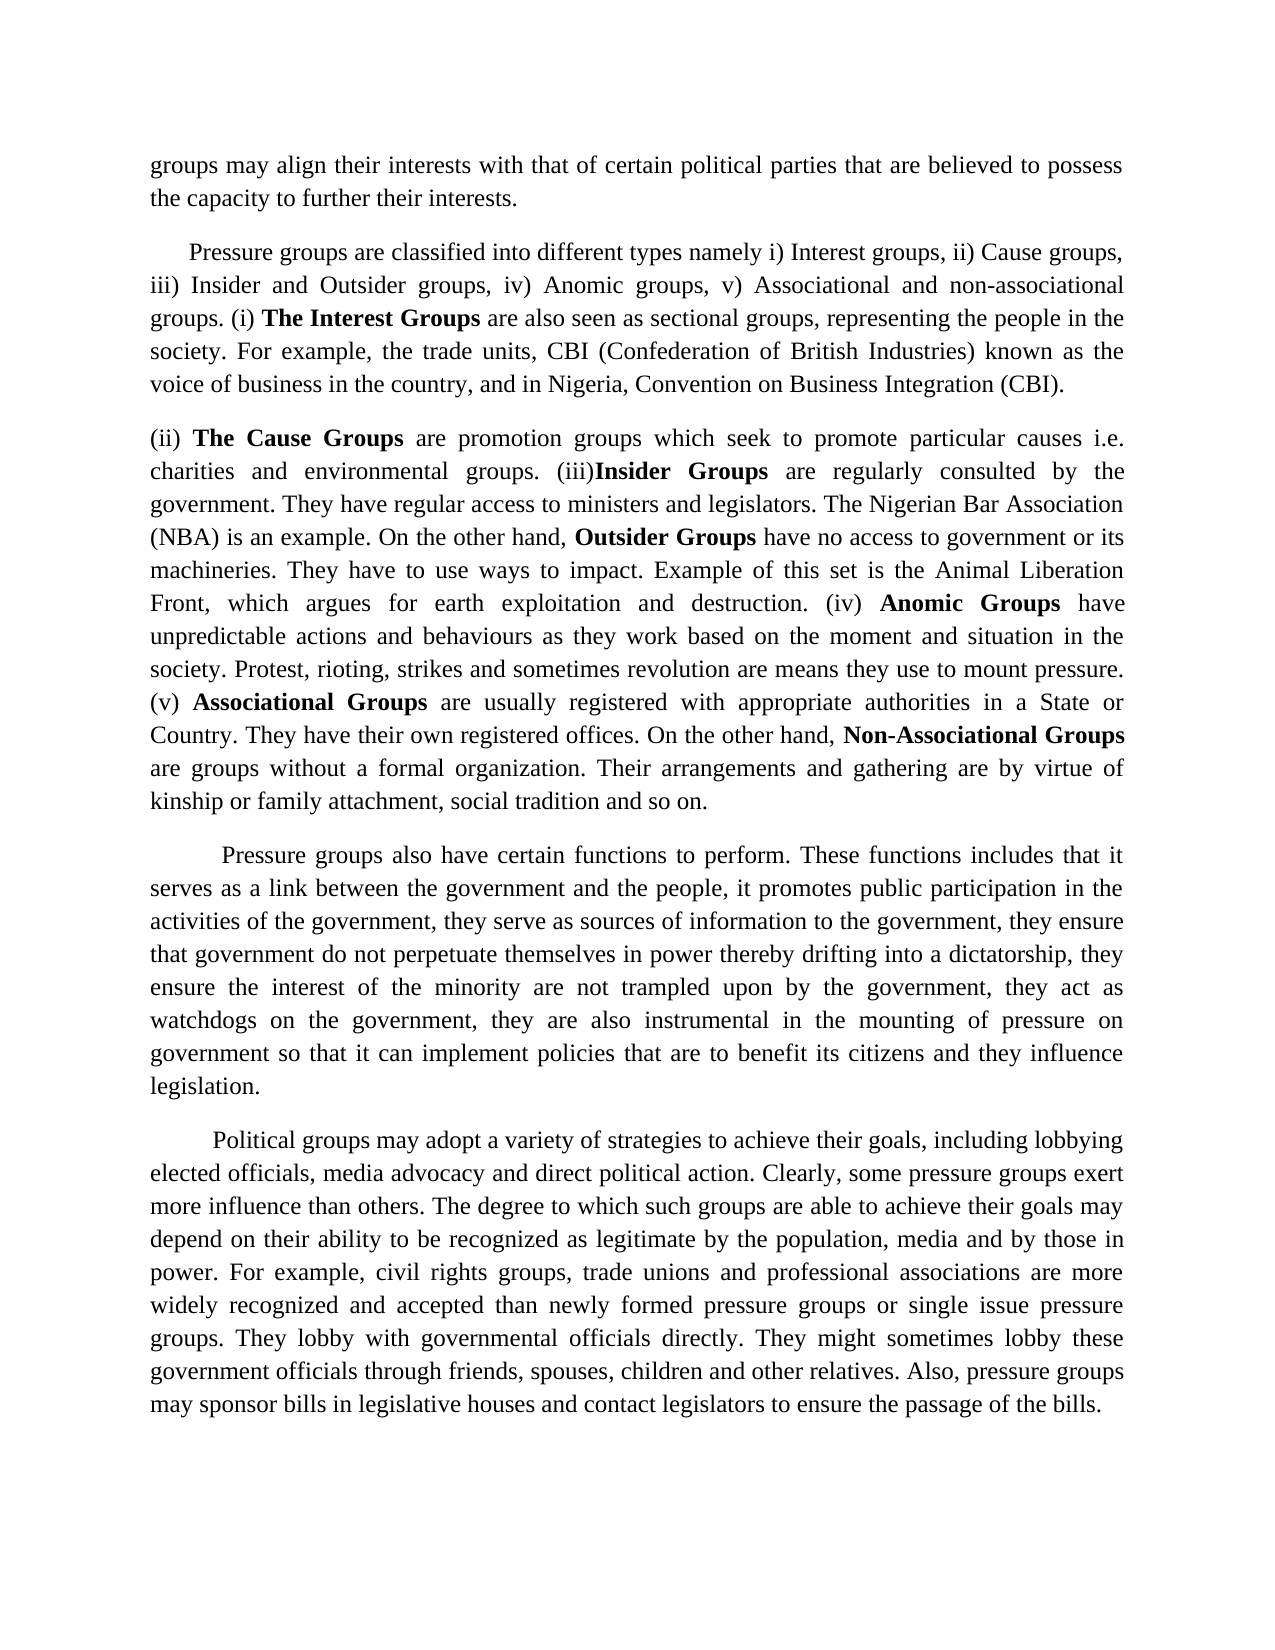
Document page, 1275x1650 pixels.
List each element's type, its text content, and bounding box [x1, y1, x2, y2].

text Political groups may adopt a variety of strategies to achieve their goals, including lobbying elected officials, media advocacy and direct political action. Clearly, some pressure groups exert more influence than others. The degree to which such groups are able to achieve their goals may depend on their ability to be recognized as legitimate by the population, media and by those in power. For example, civil rights groups, trade unions and professional associations are more widely recognized and accepted than newly formed pressure groups or single issue pressure groups. They lobby with governmental officials directly. They might sometimes lobby these government officials through friends, spouses, children and other relatives. Also, pressure groups may sponsor bills in legislative houses and contact legislators to ensure the passage of the bills. [150, 1125, 1125, 1418]
text (ii) The Cause Groups are promotion groups which seek to promote particular causes i.e. charities and environmental groups. (iii)Insider Groups are regularly consulted by the government. They have regular access to ministers and legislators. The Nigerian Bar Association (NBA) is an example. On the other hand, Outsider Groups have no access to government or its machineries. They have to use ways to impact. Example of this set is the Animal Liberation Front, which argues for earth exploitation and destruction. (iv) Anomic Groups have unpredictable actions and behaviours as they work based on the moment and situation in the society. Protest, rioting, strikes and sometimes revolution are means they use to mount pressure. (v) Associational Groups are usually registered with appropriate authorities in a State or Country. They have their own registered offices. On the other hand, Non-Associational Groups are groups without a formal organization. Their arrangements and gathering are by virtue of kinship or family attachment, social tradition and so on. [150, 423, 1125, 815]
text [150, 150, 1125, 212]
text Pressure groups are classified into different types namely i) Interest groups, ii) Cause groups, iii) Insider and Outsider groups, iv) Anomic groups, v) Associational and non-associational groups. (i) The Interest Groups are also seen as sectional groups, representing the people in the society. For example, the trade units, CBI (Confederation of British Industries) known as the voice of business in the country, and in Nigeria, Convention on Business Integration (CBI). [150, 237, 1125, 398]
text Pressure groups also have certain functions to perform. These functions includes that it serves as a link between the government and the people, it promotes public participation in the activities of the government, they serve as sources of information to the government, they ensure that government do not perpetuate themselves in power thereby drifting into a dictatorship, they ensure the interest of the minority are not trampled upon by the government, they act as watchdogs on the government, they are also instrumental in the mounting of pressure on government so that it can implement policies that are to benefit its citizens and they influence legislation. [150, 840, 1125, 1100]
